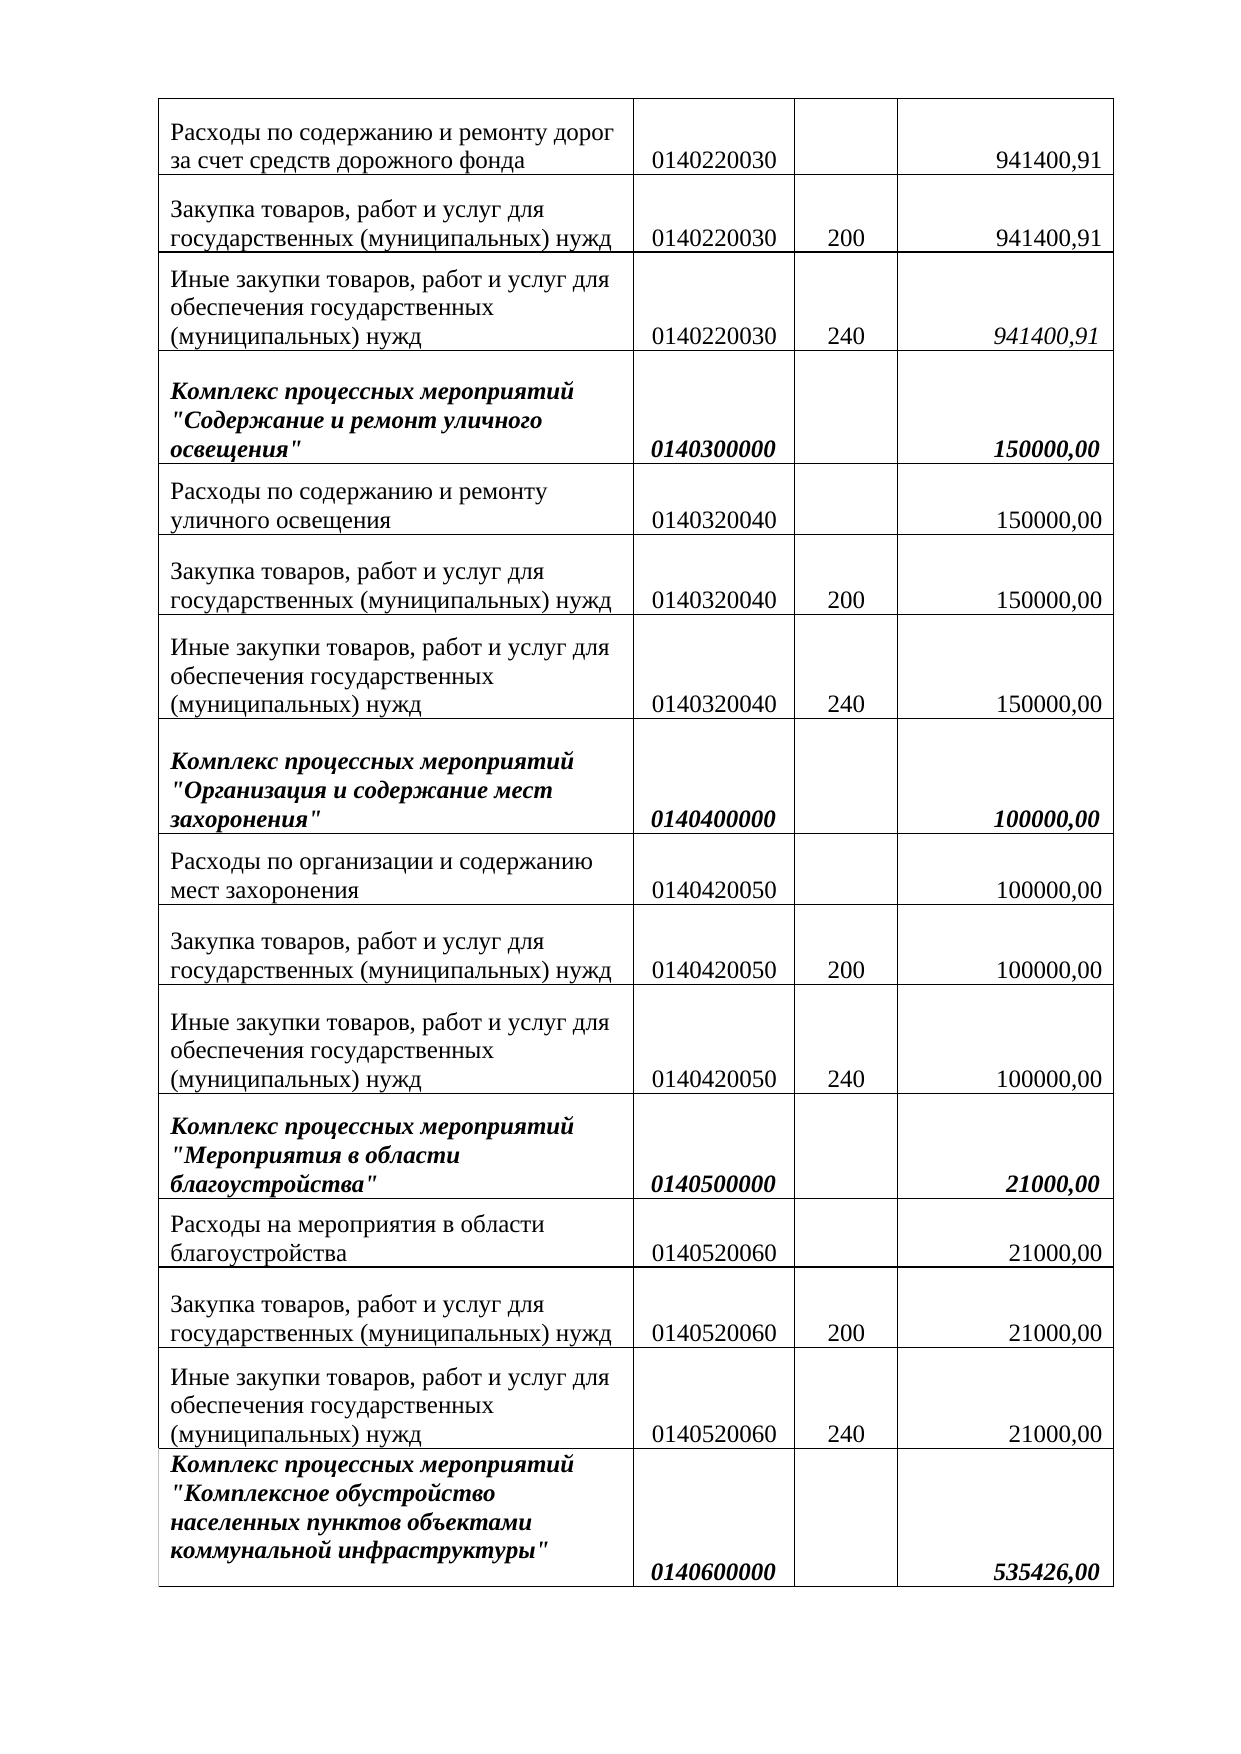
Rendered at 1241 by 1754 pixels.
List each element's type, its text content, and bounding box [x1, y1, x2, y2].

table_cell 0140520060 [634, 1348, 794, 1448]
table_cell 0140420050 [634, 985, 794, 1093]
table_cell 0140420050 [634, 834, 794, 903]
table_cell Комплекс процессных мероприятий "Содержание и ремонт уличного освещения" [159, 351, 633, 462]
table_cell 200 [795, 1268, 897, 1347]
table_cell Комплекс процессных мероприятий "Мероприятия в области благоустройства" [159, 1094, 633, 1198]
table_cell [795, 99, 897, 174]
table_cell 200 [795, 175, 897, 251]
table_cell 240 [795, 985, 897, 1093]
table_cell 941400,91 [898, 99, 1113, 174]
table_cell [795, 1094, 897, 1198]
table_cell [795, 834, 897, 903]
table_cell 21000,00 [898, 1094, 1113, 1198]
table_cell Закупка товаров, работ и услуг для государственных (муниципальных) нужд [159, 175, 633, 251]
table_cell [795, 1449, 897, 1586]
table_cell 150000,00 [898, 615, 1113, 718]
table_cell [795, 464, 897, 533]
table_cell [795, 351, 897, 462]
table_cell 0140520060 [634, 1268, 794, 1347]
table_cell 0140420050 [634, 905, 794, 984]
table_cell 240 [795, 1348, 897, 1448]
table_cell 100000,00 [898, 985, 1113, 1093]
table_cell Иные закупки товаров, работ и услуг для обеспечения государственных (муниципальных) нужд [159, 985, 633, 1093]
table_cell 21000,00 [898, 1268, 1113, 1347]
table_cell 240 [795, 615, 897, 718]
table_cell 0140320040 [634, 535, 794, 614]
table_cell 0140220030 [634, 175, 794, 251]
table_cell 0140400000 [634, 719, 794, 832]
table_cell 0140520060 [634, 1199, 794, 1266]
table_cell 941400,91 [898, 175, 1113, 251]
table_cell Расходы по содержанию и ремонту уличного освещения [159, 464, 633, 533]
table_cell 0140320040 [634, 464, 794, 533]
table_cell Закупка товаров, работ и услуг для государственных (муниципальных) нужд [159, 535, 633, 614]
table_cell 0140320040 [634, 615, 794, 718]
table_cell Комплекс процессных мероприятий "Комплексное обустройство населенных пунктов объектами коммунальной инфраструктуры" [159, 1449, 633, 1586]
table_cell Иные закупки товаров, работ и услуг для обеспечения государственных (муниципальных) нужд [159, 253, 633, 350]
table_cell 200 [795, 535, 897, 614]
table_cell Иные закупки товаров, работ и услуг для обеспечения государственных (муниципальных) нужд [159, 615, 633, 718]
table_cell 0140220030 [634, 253, 794, 350]
table_cell [795, 1199, 897, 1266]
table_cell 21000,00 [898, 1199, 1113, 1266]
table_cell Иные закупки товаров, работ и услуг для обеспечения государственных (муниципальных) нужд [159, 1348, 633, 1448]
table_cell Расходы по содержанию и ремонту дорог за счет средств дорожного фонда [159, 99, 633, 174]
table_cell 150000,00 [898, 535, 1113, 614]
table_cell 150000,00 [898, 351, 1113, 462]
table_cell 0140500000 [634, 1094, 794, 1198]
table_cell Закупка товаров, работ и услуг для государственных (муниципальных) нужд [159, 1268, 633, 1347]
table_cell 21000,00 [898, 1348, 1113, 1448]
table_cell 240 [795, 253, 897, 350]
table_cell 100000,00 [898, 905, 1113, 984]
table_cell 535426,00 [898, 1449, 1113, 1586]
table_cell 0140220030 [634, 99, 794, 174]
table_cell Расходы на мероприятия в области благоустройства [159, 1199, 633, 1266]
table_cell Расходы по организации и содержанию мест захоронения [159, 834, 633, 903]
table_cell 200 [795, 905, 897, 984]
table_cell Закупка товаров, работ и услуг для государственных (муниципальных) нужд [159, 905, 633, 984]
table_cell 100000,00 [898, 834, 1113, 903]
table_cell Комплекс процессных мероприятий "Организация и содержание мест захоронения" [159, 719, 633, 832]
table_cell 150000,00 [898, 464, 1113, 533]
table_cell [795, 719, 897, 832]
table_cell 100000,00 [898, 719, 1113, 832]
table_cell 0140600000 [634, 1449, 794, 1586]
table_cell 0140300000 [634, 351, 794, 462]
table_cell 941400,91 [898, 253, 1113, 350]
